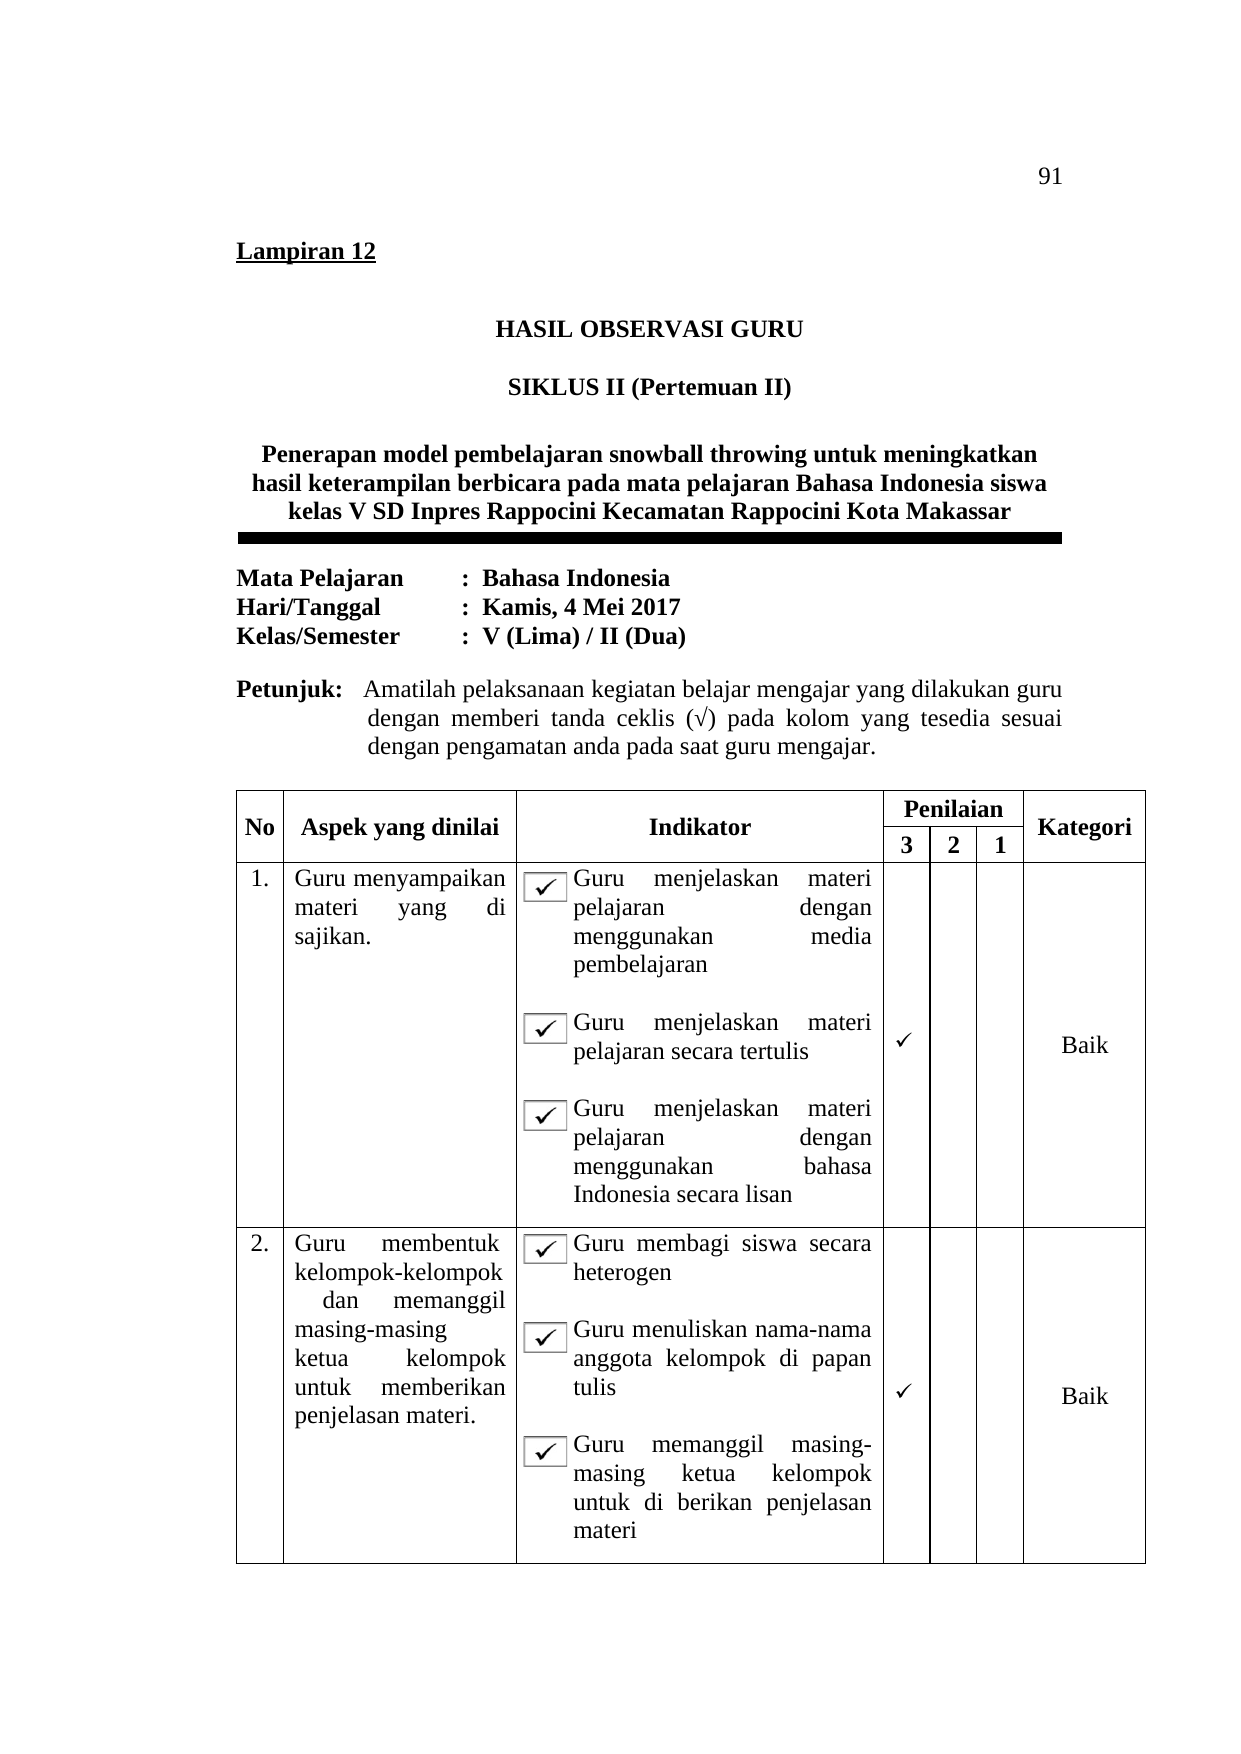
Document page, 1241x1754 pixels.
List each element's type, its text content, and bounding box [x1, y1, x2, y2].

table_header Indikator [517, 791, 883, 862]
text HASIL OBSERVASI GURU [236, 314, 1063, 343]
table_cell Guru menyampaikan materi yang di sajikan. [284, 863, 516, 1227]
table_header Aspek yang dinilai [284, 791, 516, 862]
table_cell 2 [931, 827, 976, 862]
table_cell Baik [1024, 1228, 1145, 1563]
text Petunjuk: Amatilah pelaksanaan kegiatan belajar mengajar yang dilakukan guru dengan memberi tanda ceklis (√) pada kolom yang tesedia sesuai dengan pengamatan anda pada saat guru mengajar. [236, 674, 1063, 760]
picture [523, 1322, 568, 1353]
table_cell 1 [977, 827, 1023, 862]
picture [523, 1436, 568, 1467]
text Hari/Tanggal : Kamis, 4 Mei 2017 [236, 592, 1063, 621]
text Lampiran 12 [236, 236, 1063, 265]
table_header No [237, 791, 283, 862]
table_cell [884, 863, 929, 1227]
table_cell [977, 863, 1023, 1227]
picture [523, 872, 568, 902]
text SIKLUS II (Pertemuan II) [236, 372, 1063, 400]
table_cell [931, 863, 976, 1227]
text Penerapan model pembelajaran snowball throwing untuk meningkatkan hasil keterampilan berbicara pada mata pelajaran Bahasa Indonesia siswa kelas V SD Inpres Rappocini Kecamatan Rappocini Kota Makassar [236, 439, 1063, 525]
table_cell Guru menjelaskan materi pelajaran dengan menggunakan media pembelajaran Guru menjelaskan materi pelajaran secara tertulis Guru menjelaskan materi pelajaran dengan menggunakan bahasa Indonesia secara lisan [517, 863, 883, 1227]
picture [523, 1234, 568, 1264]
table_cell 1. [237, 863, 283, 1227]
table_cell Guru membentuk kelompok-kelompok dan memanggil masing-masing ketua kelompok untuk memberikan penjelasan materi. [284, 1228, 516, 1563]
picture [523, 1100, 568, 1131]
table_header Penilaian [884, 791, 1023, 826]
table_cell [977, 1228, 1023, 1563]
table_cell Guru membagi siswa secara heterogen Guru menuliskan nama-nama anggota kelompok di papan tulis Guru memanggil masing-masing ketua kelompok untuk di berikan penjelasan materi [517, 1228, 883, 1563]
text Mata Pelajaran : Bahasa Indonesia [236, 563, 1063, 592]
table_cell [931, 1228, 976, 1563]
table_cell Baik [1024, 863, 1145, 1227]
table_cell [884, 1228, 929, 1563]
table_cell 3 [884, 827, 929, 862]
picture [523, 1013, 568, 1044]
table_header Kategori [1024, 791, 1145, 862]
text Kelas/Semester : V (Lima) / II (Dua) [236, 621, 1063, 650]
table_cell 2. [237, 1228, 283, 1563]
